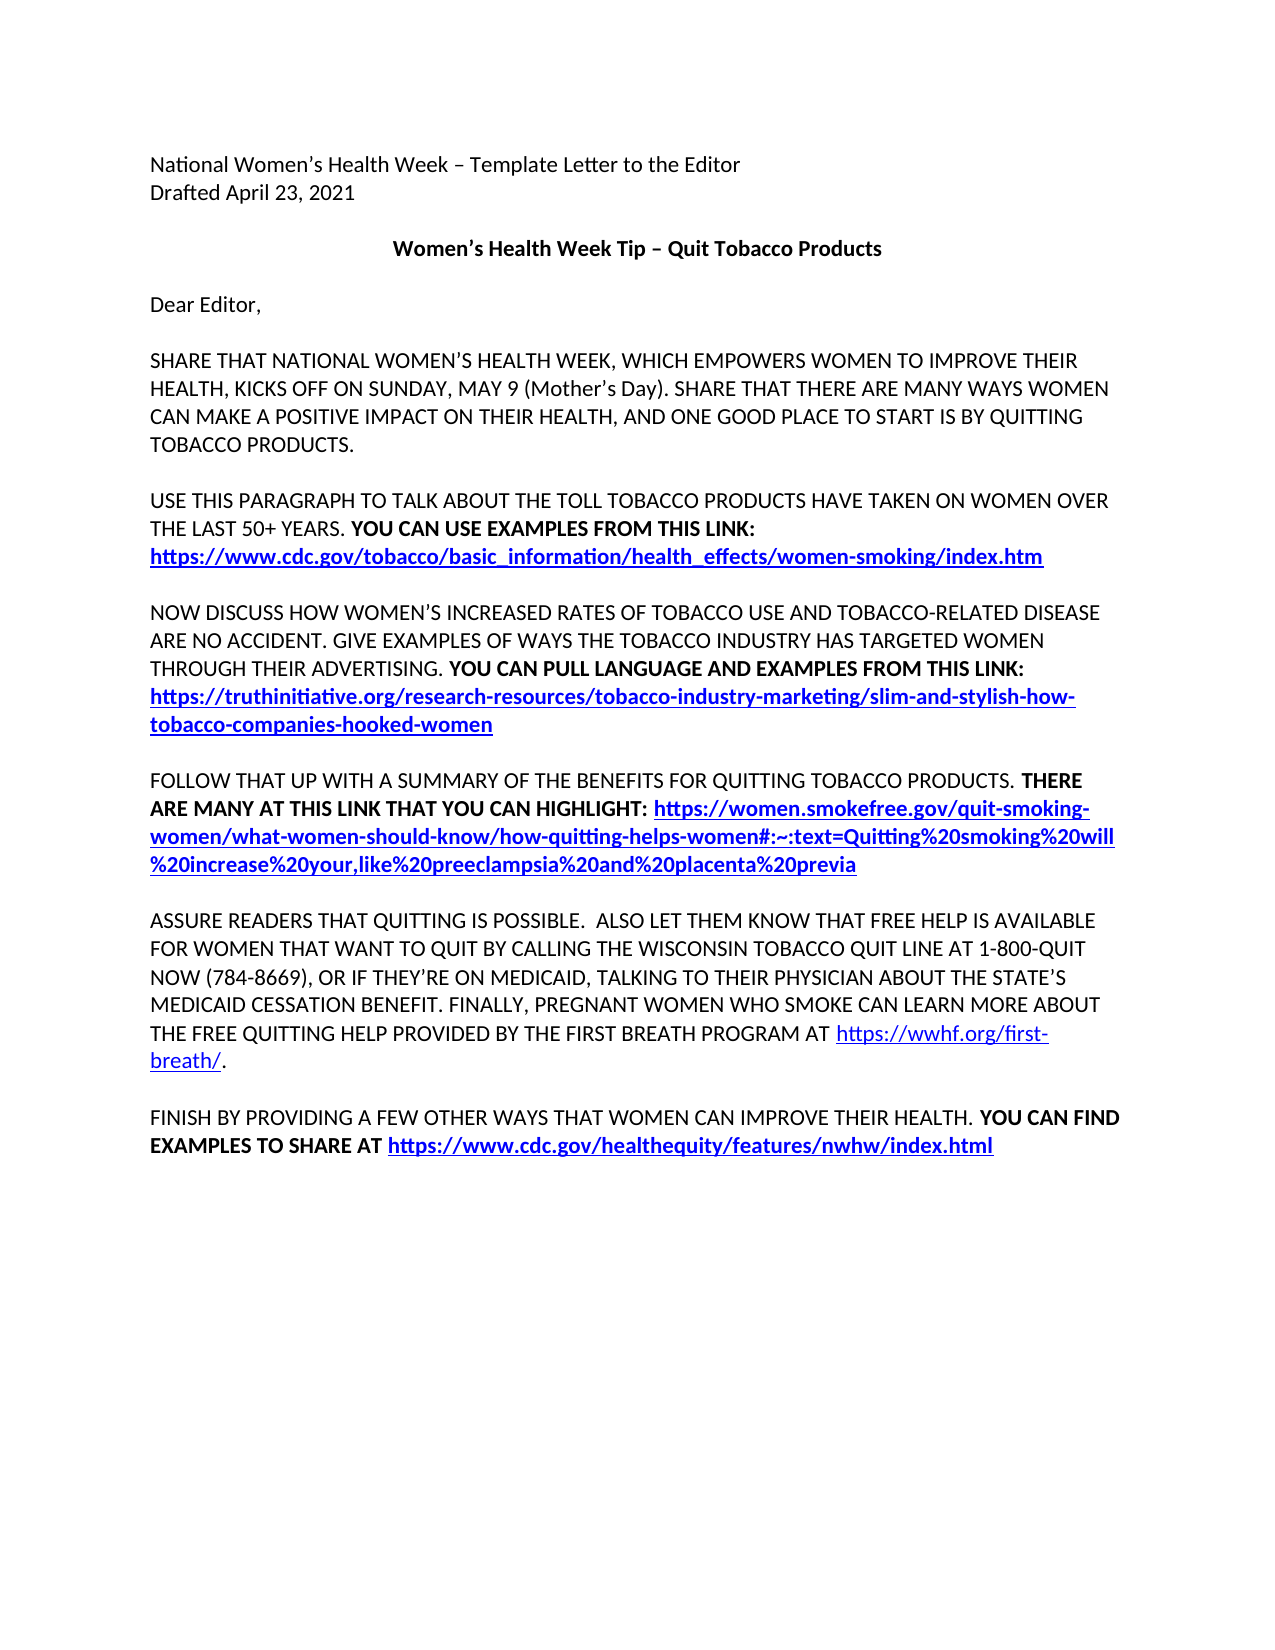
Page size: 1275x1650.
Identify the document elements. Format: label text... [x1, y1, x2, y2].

text SHARE THAT NATIONAL WOMEN’S HEALTH WEEK, WHICH EMPOWERS WOMEN TO IMPROVE THEIR HEALTH, KICKS OFF ON SUNDAY, MAY 9 (Mother’s Day). SHARE THAT THERE ARE MANY WAYS WOMEN CAN MAKE A POSITIVE IMPACT ON THEIR HEALTH, AND ONE GOOD PLACE TO START IS BY QUITTING TOBACCO PRODUCTS. [150, 346, 1125, 458]
text Women’s Health Week Tip – Quit Tobacco Products [150, 234, 1125, 262]
text ASSURE READERS THAT QUITTING IS POSSIBLE. ALSO LET THEM KNOW THAT FREE HELP IS AVAILABLE FOR WOMEN THAT WANT TO QUIT BY CALLING THE WISCONSIN TOBACCO QUIT LINE AT 1-800-QUIT NOW (784-8669), OR IF THEY’RE ON MEDICAID, TALKING TO THEIR PHYSICIAN ABOUT THE STATE’S MEDICAID CESSATION BENEFIT. FINALLY, PREGNANT WOMEN WHO SMOKE CAN LEARN MORE ABOUT THE FREE QUITTING HELP PROVIDED BY THE FIRST BREATH PROGRAM AT https://wwhf.org/first-breath/. [150, 907, 1125, 1075]
text NOW DISCUSS HOW WOMEN’S INCREASED RATES OF TOBACCO USE AND TOBACCO-RELATED DISEASE ARE NO ACCIDENT. GIVE EXAMPLES OF WAYS THE TOBACCO INDUSTRY HAS TARGETED WOMEN THROUGH THEIR ADVERTISING. YOU CAN PULL LANGUAGE AND EXAMPLES FROM THIS LINK: https://truthinitiative.org/research-resources/tobacco-industry-marketing/slim-and-stylish-how-tobacco-companies-hooked-women [150, 598, 1125, 738]
text USE THIS PARAGRAPH TO TALK ABOUT THE TOLL TOBACCO PRODUCTS HAVE TAKEN ON WOMEN OVER THE LAST 50+ YEARS. YOU CAN USE EXAMPLES FROM THIS LINK: https://www.cdc.gov/tobacco/basic_information/health_effects/women-smoking/index.htm [150, 486, 1125, 570]
text FINISH BY PROVIDING A FEW OTHER WAYS THAT WOMEN CAN IMPROVE THEIR HEALTH. YOU CAN FIND EXAMPLES TO SHARE AT https://www.cdc.gov/healthequity/features/nwhw/index.html [150, 1103, 1125, 1159]
text National Women’s Health Week – Template Letter to the Editor [150, 150, 1125, 178]
text Drafted April 23, 2021 [150, 178, 1125, 206]
text Dear Editor, [150, 290, 1125, 318]
text FOLLOW THAT UP WITH A SUMMARY OF THE BENEFITS FOR QUITTING TOBACCO PRODUCTS. THERE ARE MANY AT THIS LINK THAT YOU CAN HIGHLIGHT: https://women.smokefree.gov/quit-smoking-women/what-women-should-know/how-quitting-helps-women#:~:text=Quitting%20smoking%20will%20increase%20your,like%20preeclampsia%20and%20placenta%20previa [150, 766, 1125, 878]
